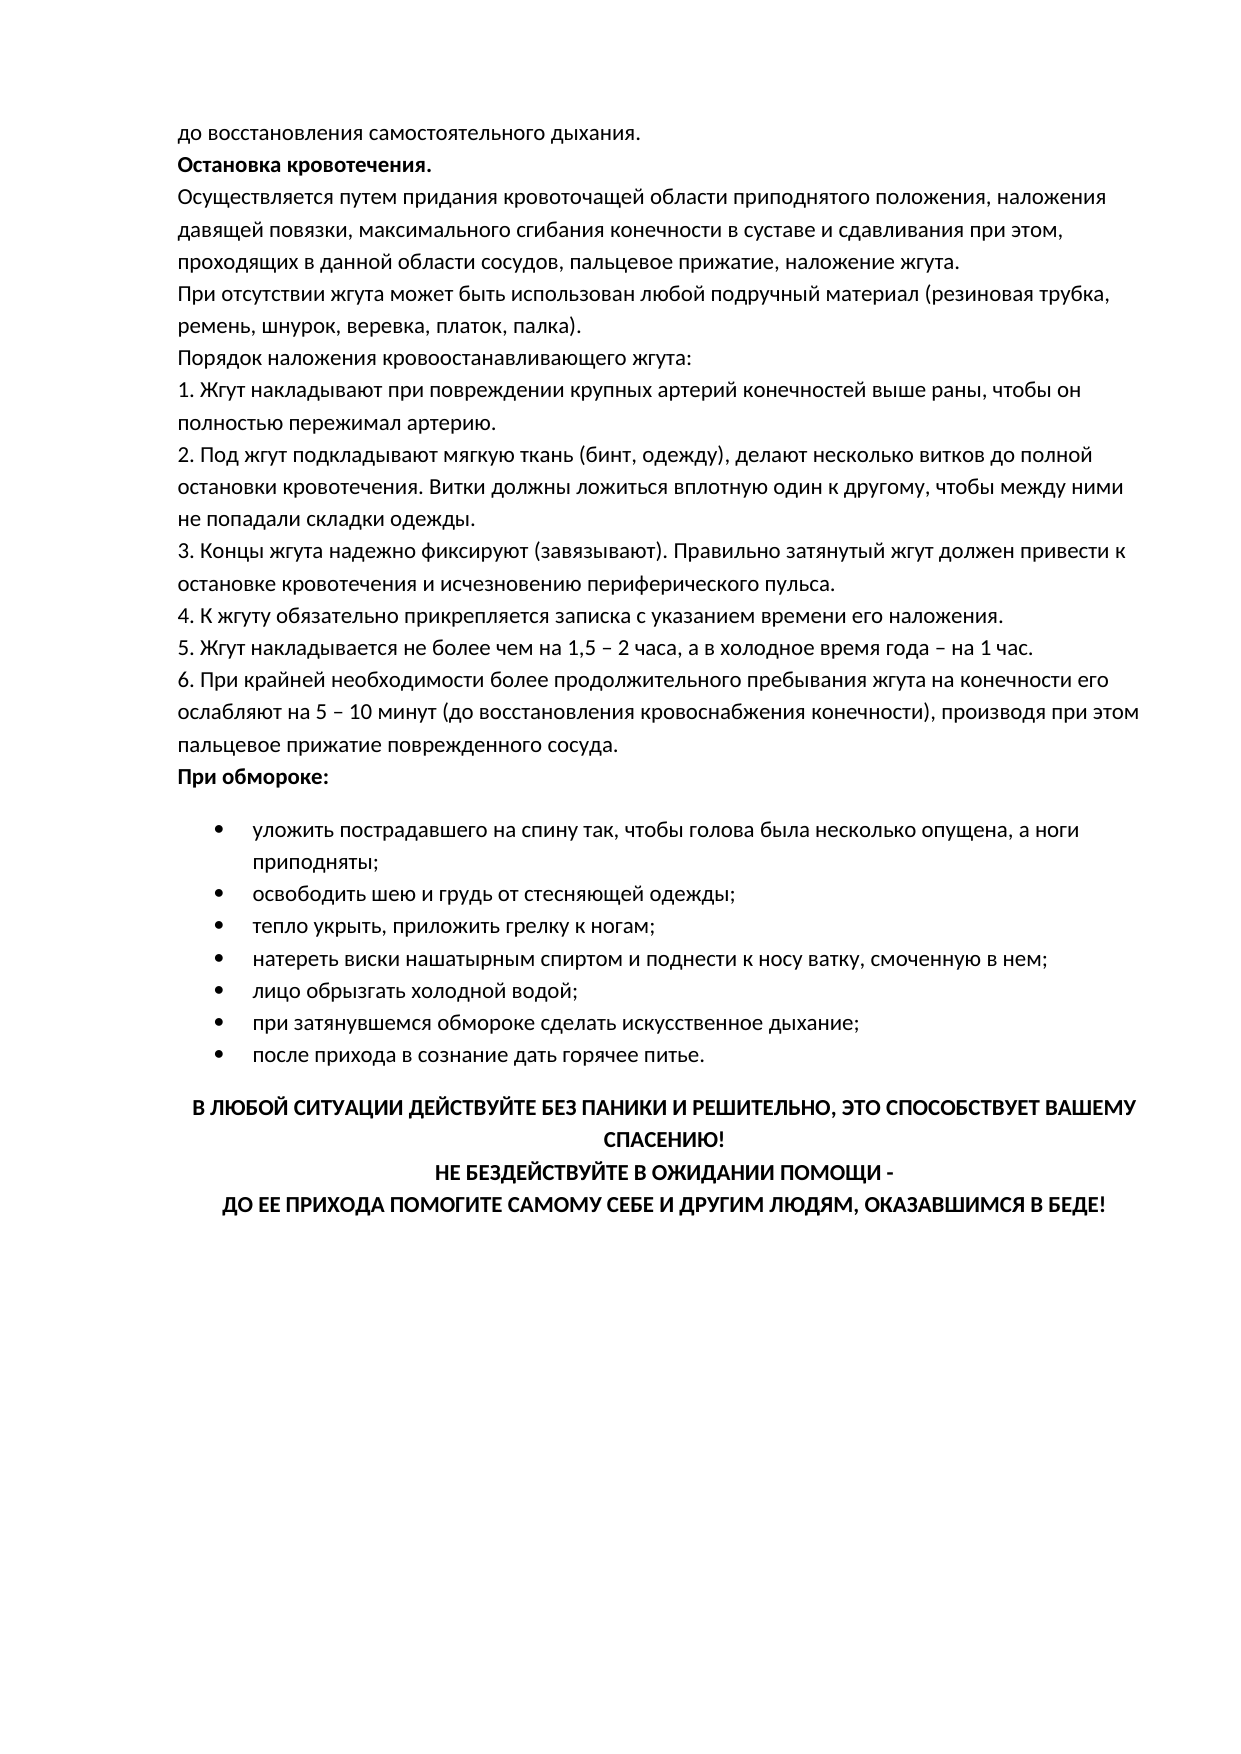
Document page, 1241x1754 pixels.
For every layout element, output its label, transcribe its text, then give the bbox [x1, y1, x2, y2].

list натереть виски нашатырным спиртом и поднести к носу ватку, смоченную в нем; [215, 944, 1152, 972]
list при затянувшемся обмороке сделать искусственное дыхание; [215, 1008, 1152, 1036]
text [177, 118, 1152, 790]
list освободить шею и грудь от стесняющей одежды; [215, 879, 1152, 907]
list тепло укрыть, приложить грелку к ногам; [215, 911, 1152, 939]
list лицо обрызгать холодной водой; [215, 976, 1152, 1004]
list уложить пострадавшего на спину так, чтобы голова была несколько опущена, а ноги приподняты; [215, 815, 1152, 875]
list после прихода в сознание дать горячее питье. [215, 1040, 1152, 1068]
text В ЛЮБОЙ СИТУАЦИИ ДЕЙСТВУЙТЕ БЕЗ ПАНИКИ И РЕШИТЕЛЬНО, ЭТО СПОСОБСТВУЕТ ВАШЕМУ СПАСЕНИЮ! НЕ БЕЗДЕЙСТВУЙТЕ В ОЖИДАНИИ ПОМОЩИ - ДО ЕЕ ПРИХОДА ПОМОГИТЕ САМОМУ СЕБЕ И ДРУГИМ ЛЮДЯМ, ОКАЗАВШИМСЯ В БЕДЕ! [177, 1093, 1152, 1218]
